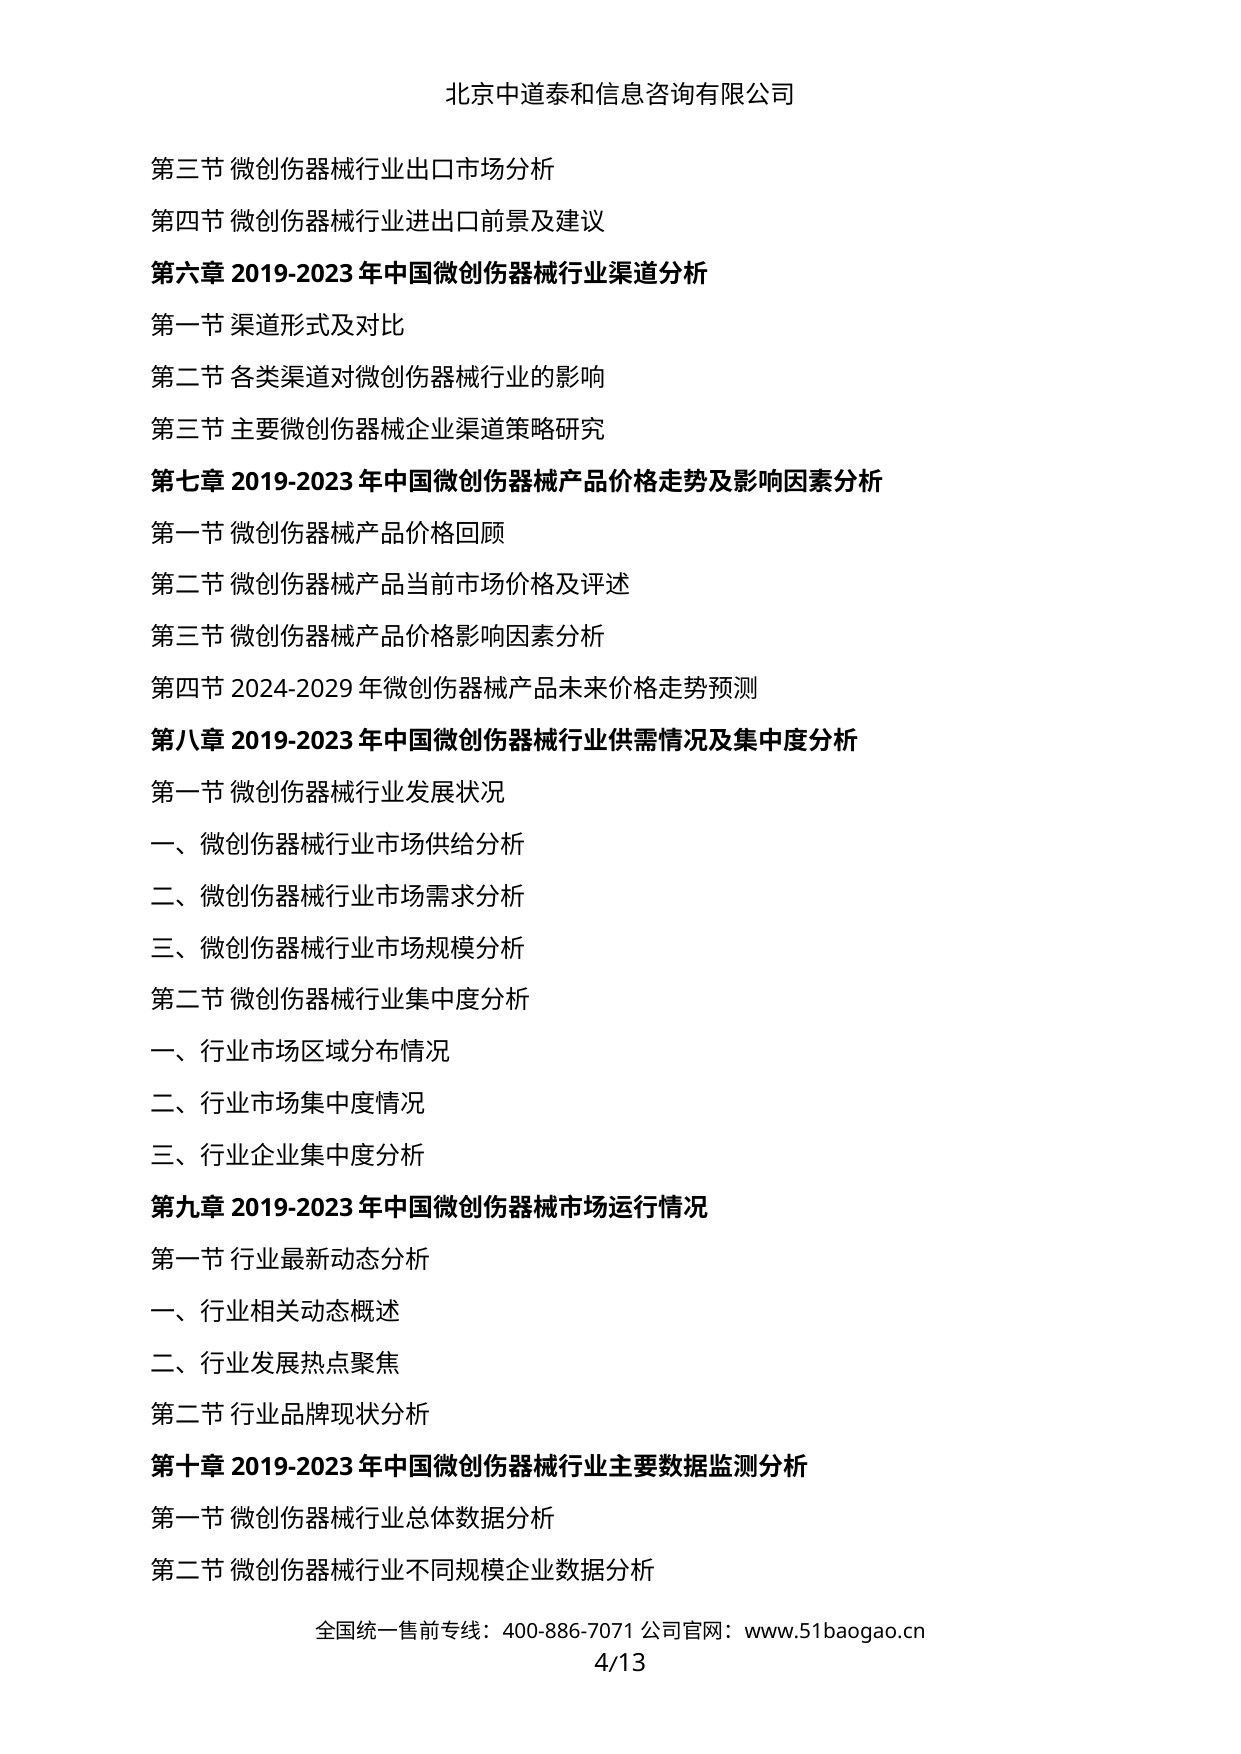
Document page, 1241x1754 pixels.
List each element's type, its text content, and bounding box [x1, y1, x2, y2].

text 第三节 微创伤器械产品价格影响因素分析 [150, 617, 1090, 653]
text 三、微创伤器械行业市场规模分析 [150, 928, 1090, 964]
text 一、行业相关动态概述 [150, 1291, 1090, 1327]
text 第一节 渠道形式及对比 [150, 306, 1090, 342]
text 第一节 微创伤器械产品价格回顾 [150, 513, 1090, 549]
text 第二节 微创伤器械行业集中度分析 [150, 980, 1090, 1016]
text 第十章 2019-2023年中国微创伤器械行业主要数据监测分析 [150, 1447, 1090, 1483]
text 第四节 微创伤器械行业进出口前景及建议 [150, 202, 1090, 238]
text 一、行业市场区域分布情况 [150, 1032, 1090, 1068]
text 第二节 微创伤器械产品当前市场价格及评述 [150, 565, 1090, 601]
text 第七章 2019-2023年中国微创伤器械产品价格走势及影响因素分析 [150, 461, 1090, 497]
text 二、行业市场集中度情况 [150, 1084, 1090, 1120]
text 第九章 2019-2023年中国微创伤器械市场运行情况 [150, 1187, 1090, 1224]
text 三、行业企业集中度分析 [150, 1136, 1090, 1172]
text 第二节 行业品牌现状分析 [150, 1395, 1090, 1431]
text 第三节 微创伤器械行业出口市场分析 [150, 150, 1090, 186]
text 二、行业发展热点聚焦 [150, 1343, 1090, 1379]
text 二、微创伤器械行业市场需求分析 [150, 876, 1090, 912]
text 第四节 2024-2029年微创伤器械产品未来价格走势预测 [150, 669, 1090, 705]
text 第八章 2019-2023年中国微创伤器械行业供需情况及集中度分析 [150, 721, 1090, 757]
text 第一节 行业最新动态分析 [150, 1239, 1090, 1276]
text 第一节 微创伤器械行业发展状况 [150, 772, 1090, 809]
text 第二节 各类渠道对微创伤器械行业的影响 [150, 357, 1090, 394]
text 第三节 主要微创伤器械企业渠道策略研究 [150, 409, 1090, 446]
text 第二节 微创伤器械行业不同规模企业数据分析 [150, 1551, 1090, 1587]
text 第六章 2019-2023年中国微创伤器械行业渠道分析 [150, 254, 1090, 290]
text 第一节 微创伤器械行业总体数据分析 [150, 1499, 1090, 1535]
text 一、微创伤器械行业市场供给分析 [150, 824, 1090, 861]
